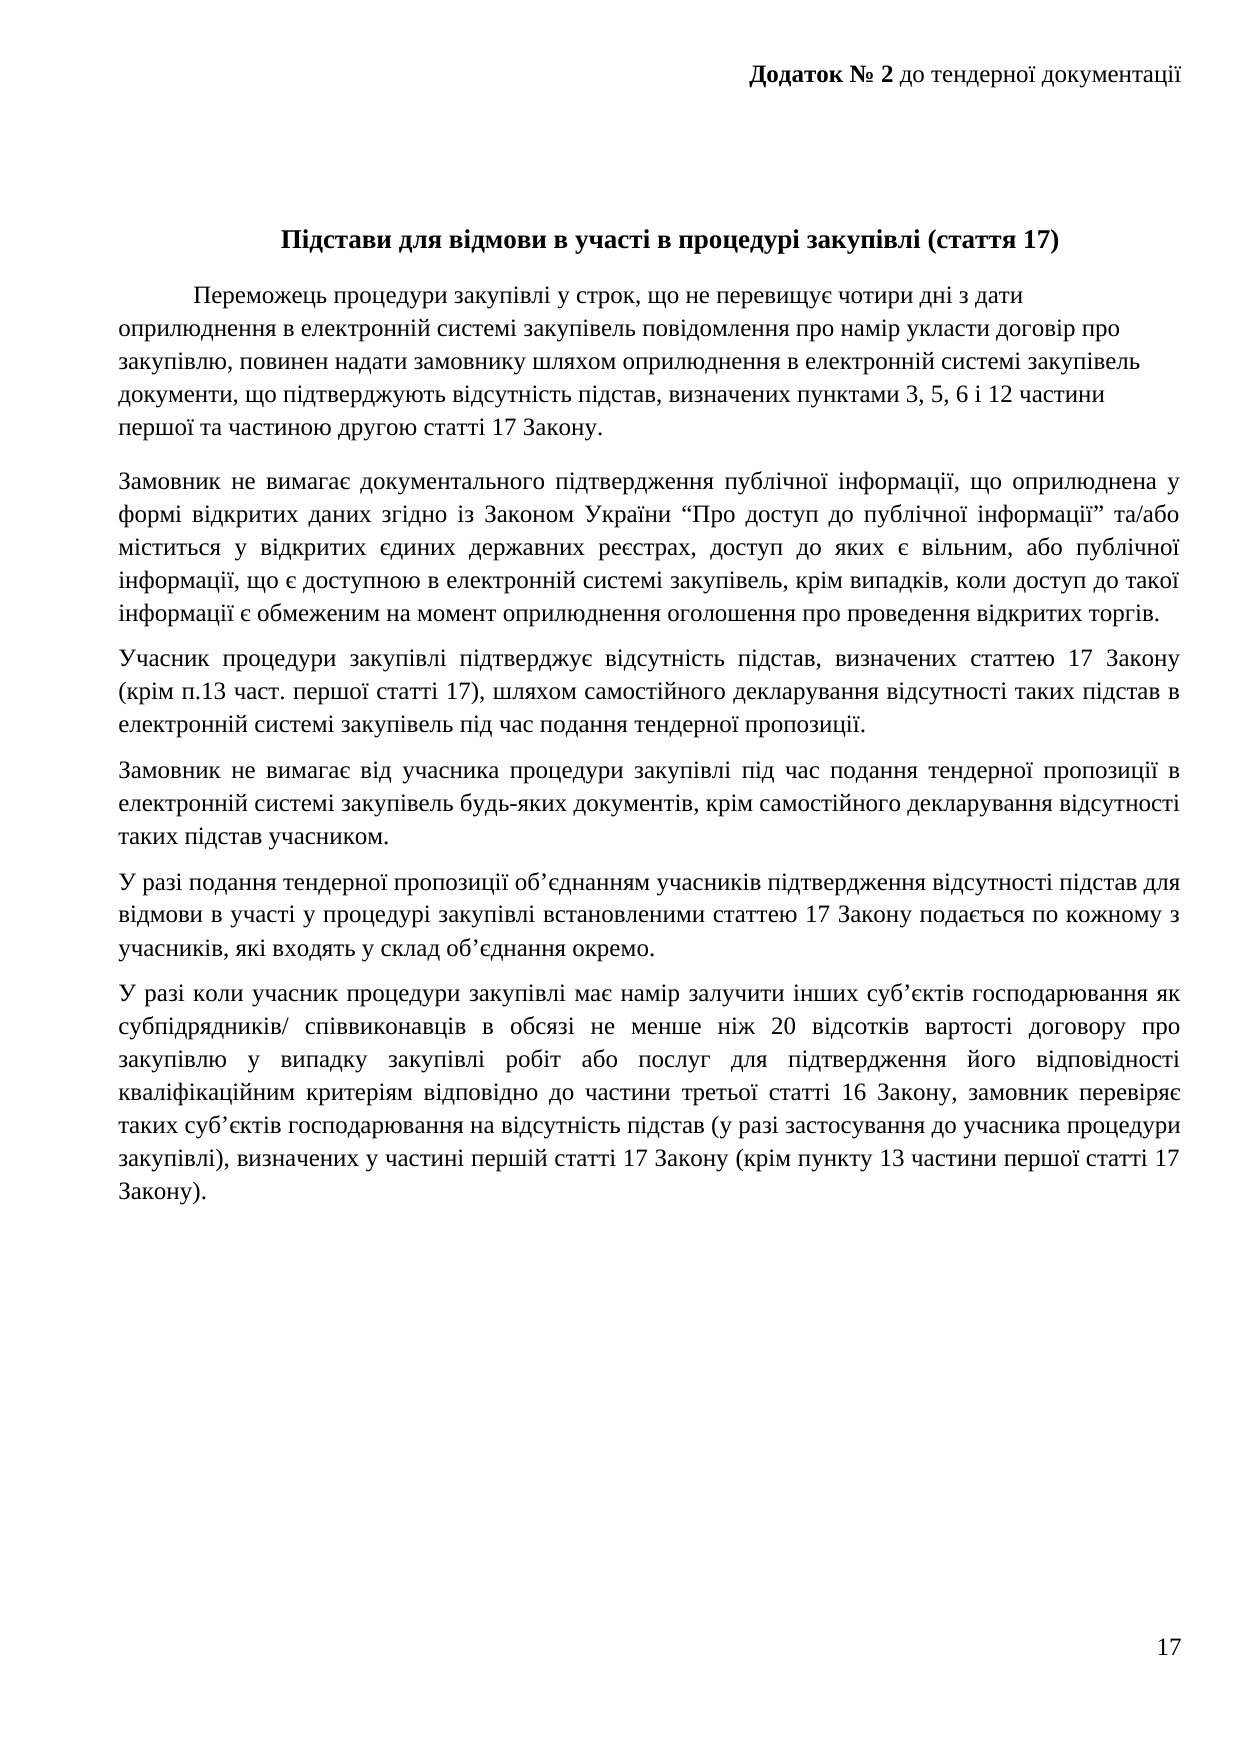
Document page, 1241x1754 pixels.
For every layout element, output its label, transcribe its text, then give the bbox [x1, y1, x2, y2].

text Учасник процедури закупівлі підтверджує відсутність підстав, визначених статтею 17 Закону (крім п.13 част. першої статті 17), шляхом самостійного декларування відсутності таких підстав в електронній системі закупівель під час подання тендерної пропозиції. [118, 705, 1181, 738]
text У разі подання тендерної пропозиції об’єднанням учасників підтвердження відсутності підстав для відмови в участі у процедурі закупівлі встановленими статтею 17 Закону подається по кожному з учасників, які входять у склад об’єднання окремо. [118, 867, 1181, 961]
text У разі коли учасник процедури закупівлі має намір залучити інших суб’єктів господарювання як субпідрядників/ співвиконавців в обсязі не менше ніж 20 відсотків вартості договору про закупівлю у випадку закупівлі робіт або послуг для підтвердження його відповідності кваліфікаційним критеріям відповідно до частини третьої статті 16 Закону, замовник перевіряє таких суб’єктів господарювання на відсутність підстав (у разі застосування до учасника процедури закупівлі), визначених у частині першій статті 17 Закону (крім пункту 13 частини першої статті 17 Закону). [118, 1172, 1181, 1205]
text Переможець процедури закупівлі у строк, що не перевищує чотири дні з дати оприлюднення в електронній системі закупівель повідомлення про намір укласти договір про закупівлю, повинен надати замовнику шляхом оприлюднення в електронній системі закупівель документи, що підтверджують відсутність підстав, визначених пунктами 3, 5, 6 і 12 частини першої та частиною другою статті 17 Закону. [118, 280, 1181, 441]
text Підстави для відмови в участі в процедурі закупівлі (стаття 17) [118, 223, 1181, 254]
text Додаток № 2 до тендерної документації [118, 59, 1181, 88]
text Замовник не вимагає від учасника процедури закупівлі під час подання тендерної пропозиції в електронній системі закупівель будь-яких документів, крім самостійного декларування відсутності таких підстав учасником. [118, 817, 1181, 850]
text Замовник не вимагає документального підтвердження публічної інформації, що оприлюднена у формі відкритих даних згідно із Законом України “Про доступ до публічної інформації” та/або міститься у відкритих єдиних державних реєстрах, доступ до яких є вільним, або публічної інформації, що є доступною в електронній системі закупівель, крім випадків, коли доступ до такої інформації є обмеженим на момент оприлюднення оголошення про проведення відкритих торгів. [118, 594, 1181, 627]
